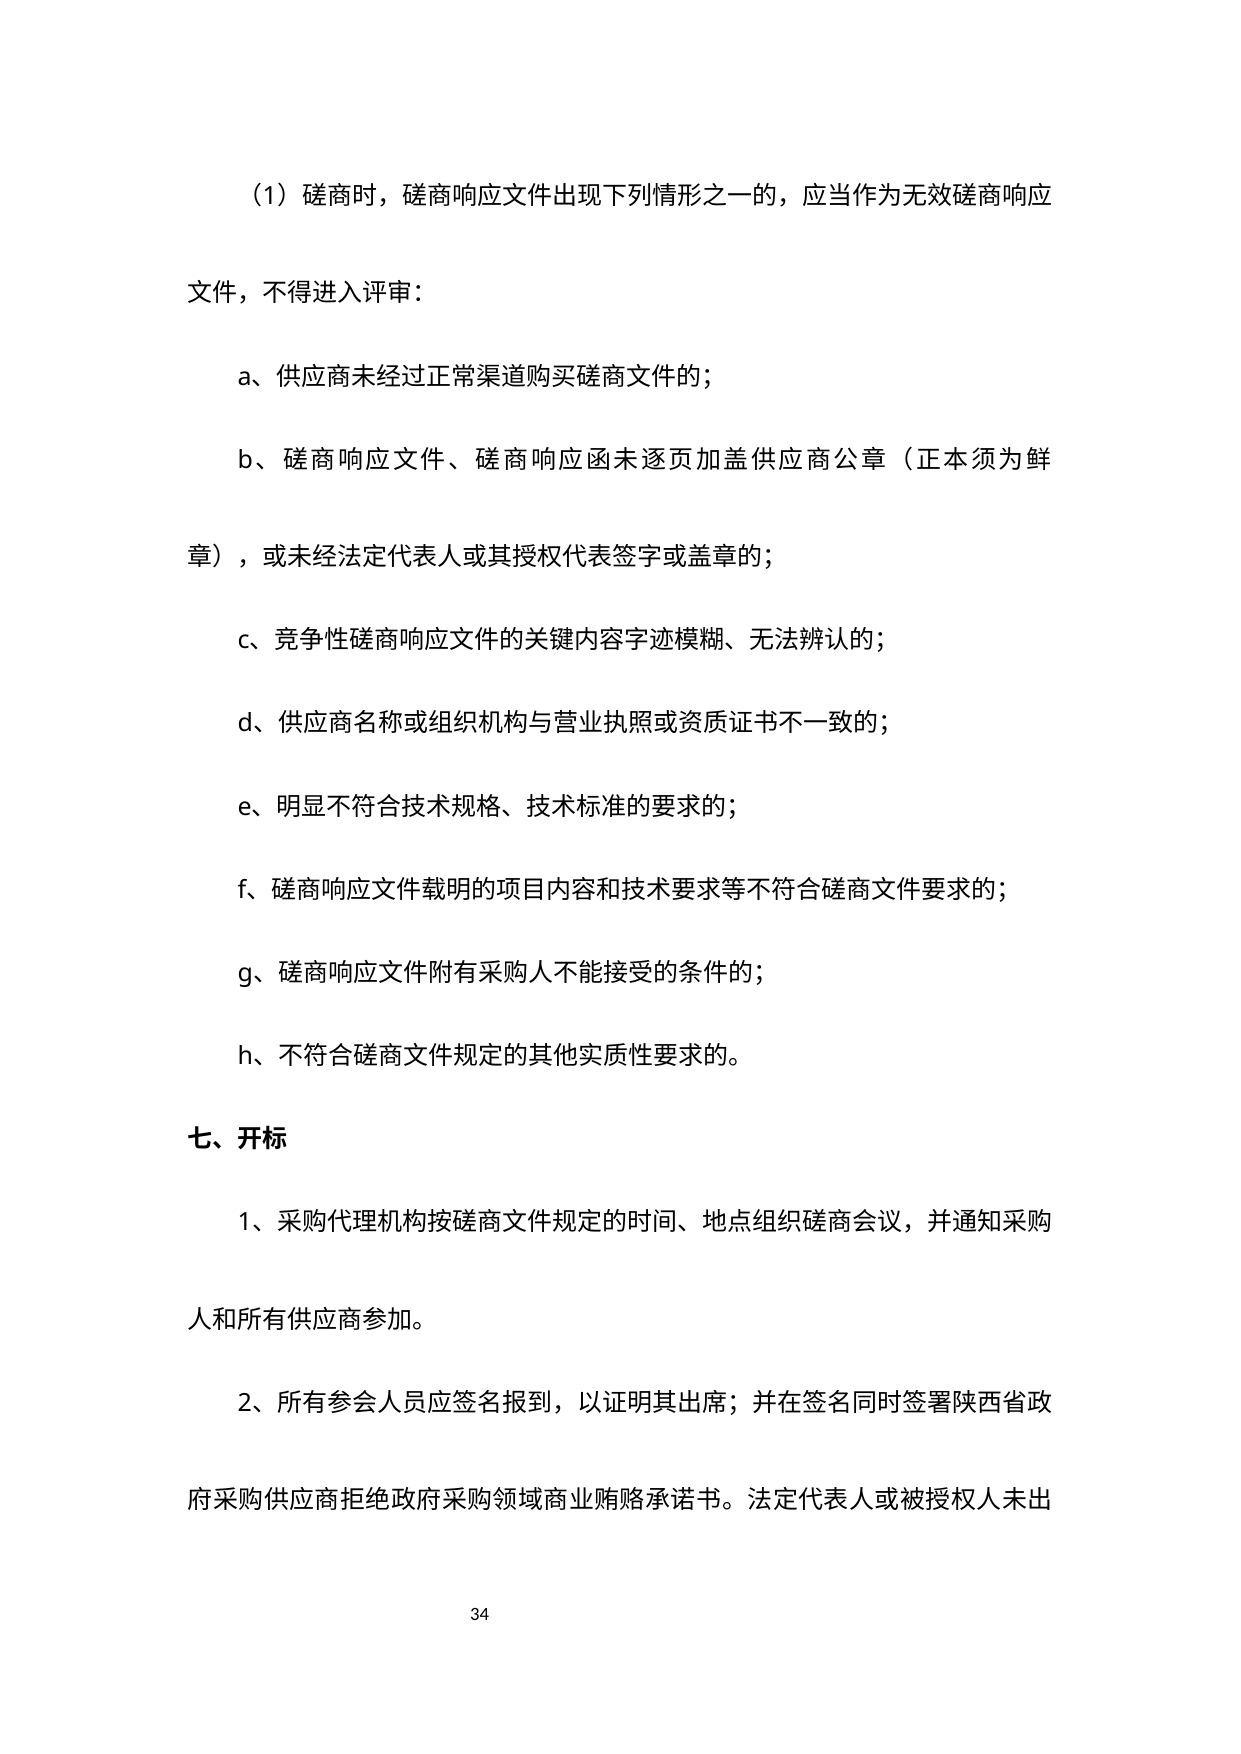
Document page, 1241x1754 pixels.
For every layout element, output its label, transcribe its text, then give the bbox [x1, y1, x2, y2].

text c、竞争性磋商响应文件的关键内容字迹模糊、无法辨认的； [187, 605, 1053, 670]
text h、不符合磋商文件规定的其他实质性要求的。 [187, 1021, 1053, 1086]
text （1）磋商时，磋商响应文件出现下列情形之一的，应当作为无效磋商响应文件，不得进入评审： [187, 161, 1053, 323]
text g、磋商响应文件附有采购人不能接受的条件的； [187, 938, 1053, 1003]
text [187, 1368, 1053, 1530]
text b、磋商响应文件、磋商响应函未逐页加盖供应商公章（正本须为鲜章），或未经法定代表人或其授权代表签字或盖章的； [187, 425, 1053, 587]
text 1、采购代理机构按磋商文件规定的时间、地点组织磋商会议，并通知采购人和所有供应商参加。 [187, 1187, 1053, 1350]
text f、磋商响应文件载明的项目内容和技术要求等不符合磋商文件要求的； [187, 855, 1053, 920]
text a、供应商未经过正常渠道购买磋商文件的； [187, 342, 1053, 407]
text d、供应商名称或组织机构与营业执照或资质证书不一致的； [187, 688, 1053, 753]
text e、明显不符合技术规格、技术标准的要求的； [187, 772, 1053, 837]
text 七、开标 [187, 1104, 1053, 1169]
